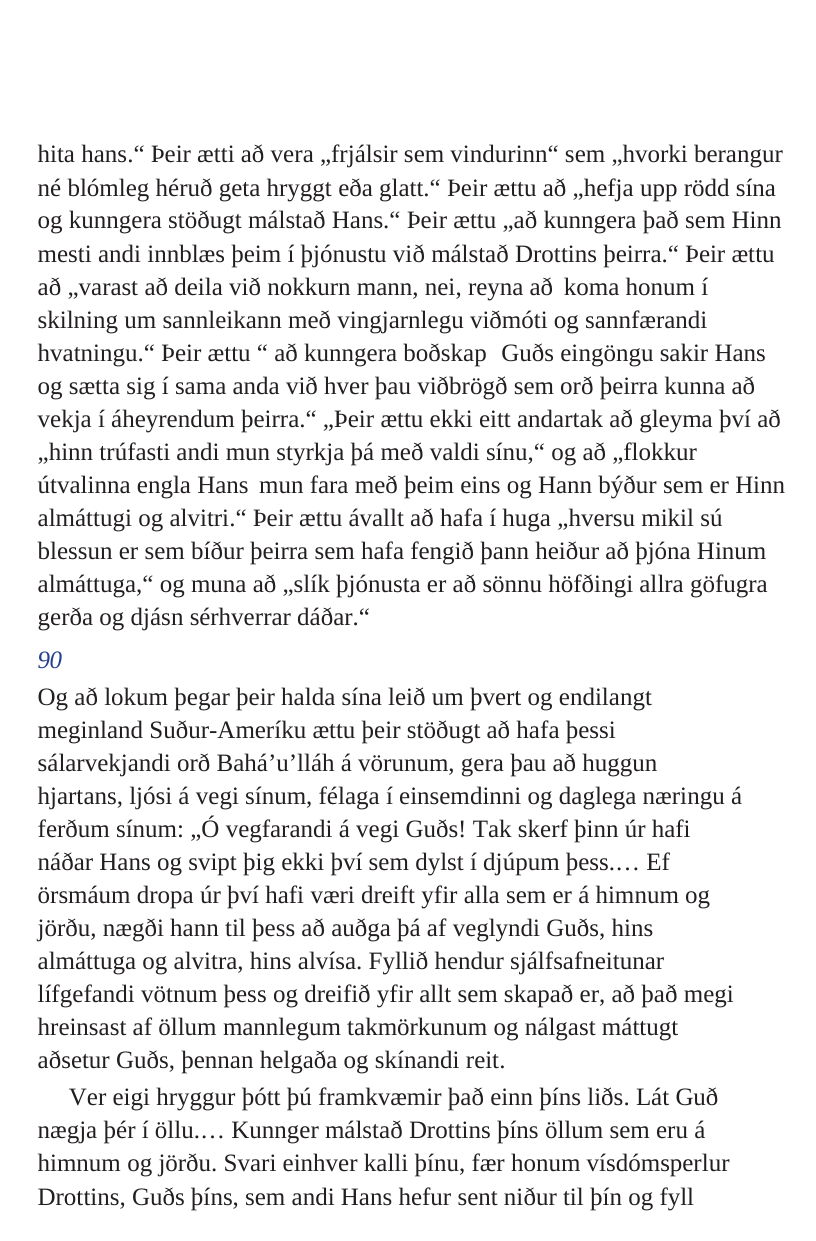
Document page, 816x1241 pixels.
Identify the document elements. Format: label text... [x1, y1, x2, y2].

text Og að lokum þegar þeir halda sína leið um þvert og endilangt meginland Suður-Ameríku ættu þeir stöðugt að hafa þessi sálarvekjandi orð Bahá’u’lláh á vörunum, gera þau að huggun hjartans, ljósi á vegi sínum, félaga í einsemdinni og daglega næringu á ferðum sínum: „Ó vegfarandi á vegi Guðs! Tak skerf þinn úr hafi náðar Hans og svipt þig ekki því sem dylst í djúpum þess.… Ef örsmáum dropa úr því hafi væri dreift yfir alla sem er á himnum og jörðu, nægði hann til þess að auðga þá af veglyndi Guðs, hins almáttuga og alvitra, hins alvísa. Fyllið hendur sjálfsafneitunar lífgefandi vötnum þess og dreifið yfir allt sem skapað er, að það megi hreinsast af öllum mannlegum takmörkunum og nálgast máttugt aðsetur Guðs, þennan helgaða og skínandi reit. [37, 682, 744, 1074]
text 90 [37, 645, 791, 674]
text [37, 1082, 744, 1210]
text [37, 139, 791, 631]
